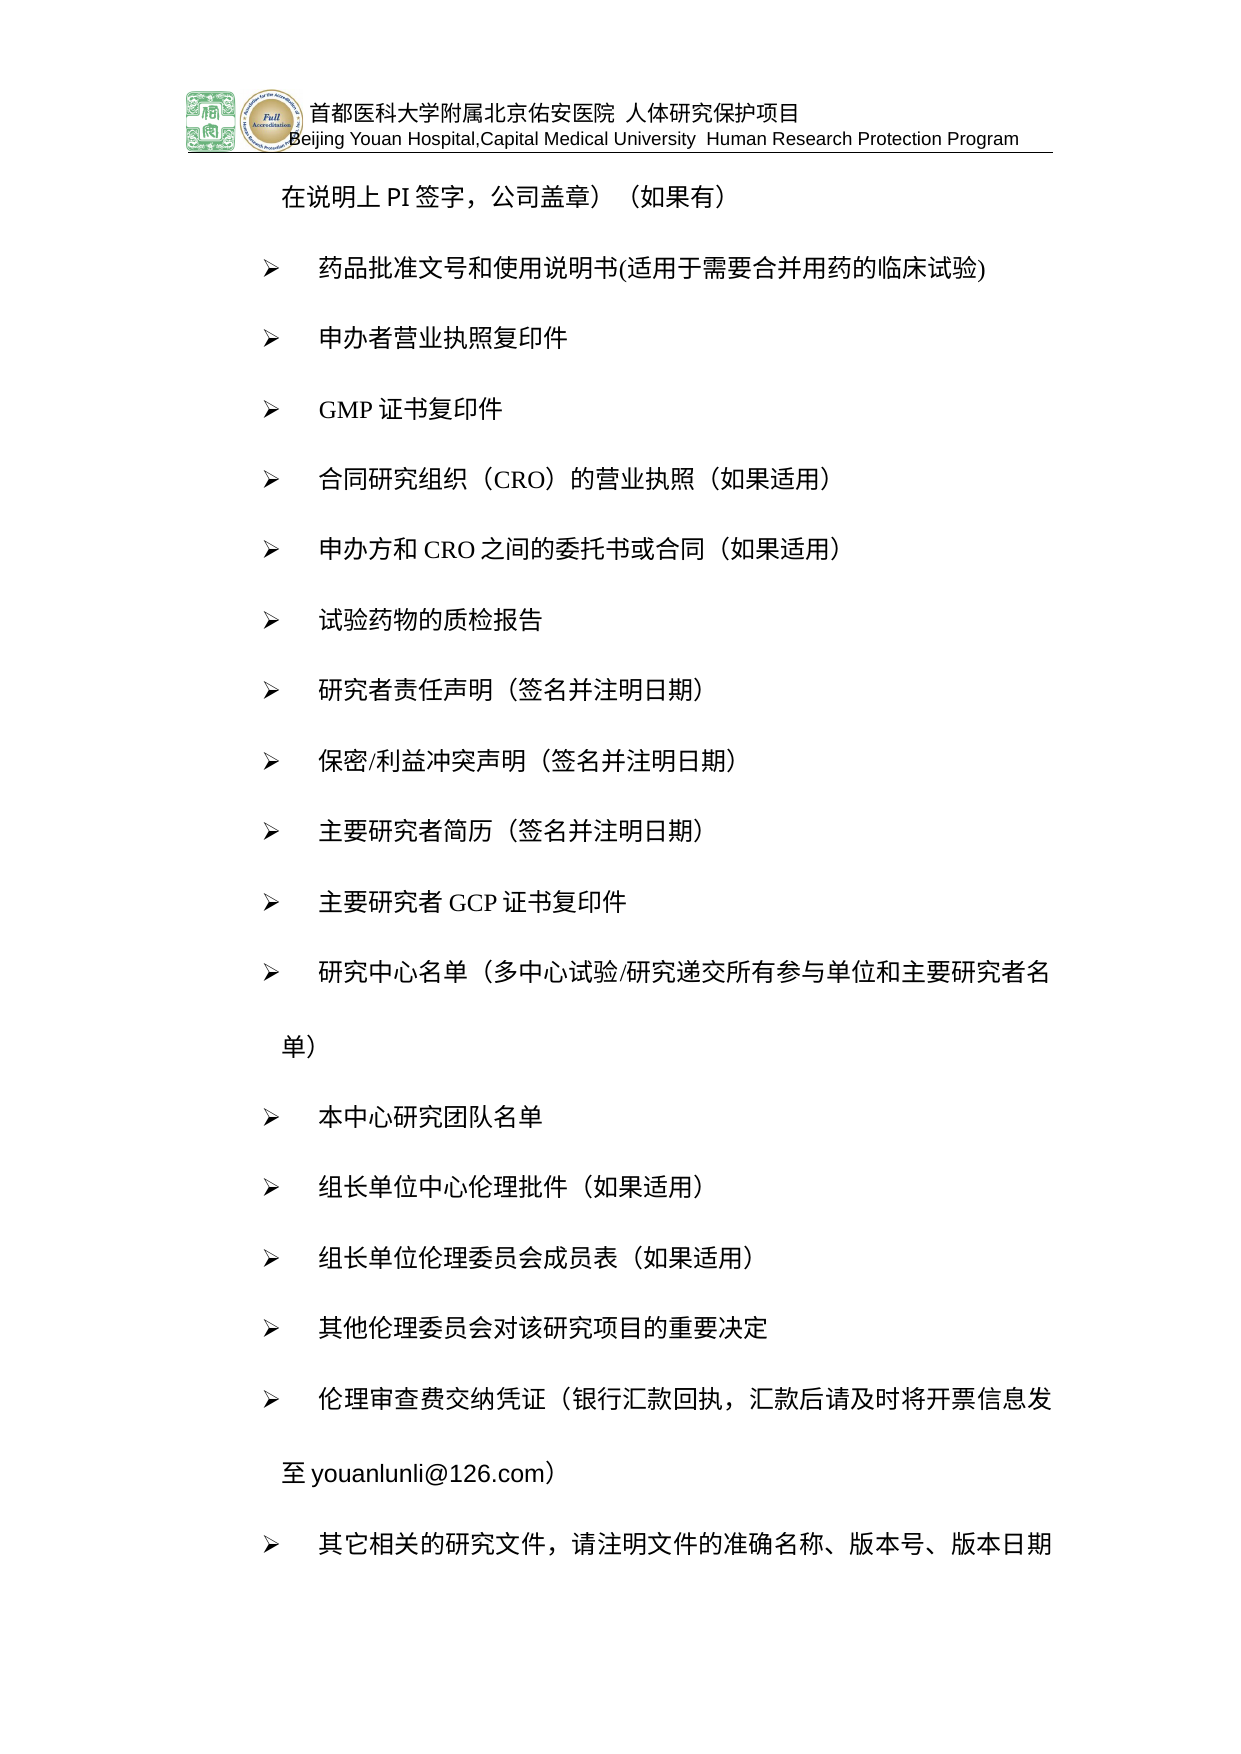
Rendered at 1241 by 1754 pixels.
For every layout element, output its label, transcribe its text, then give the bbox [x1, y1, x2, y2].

title 试验保险（请提供保险全文，如果不能提供保险全文，请提供说明，在说明上PI签字，公司盖章）（如果有） [261, 163, 1053, 228]
title 其他伦理委员会对该研究项目的重要决定 [261, 1294, 1053, 1359]
title 本中心研究团队名单 [261, 1083, 1053, 1148]
title 组长单位伦理委员会成员表（如果适用） [261, 1224, 1053, 1289]
picture [186, 91, 236, 152]
title 申办者营业执照复印件 [261, 304, 1053, 369]
title 保密/利益冲突声明（签名并注明日期） [261, 727, 1053, 792]
picture [239, 89, 304, 152]
title 申办方和CRO之间的委托书或合同（如果适用） [261, 516, 1053, 581]
title GMP证书复印件 [261, 375, 1053, 440]
title 主要研究者GCP证书复印件 [261, 868, 1053, 933]
title 其它相关的研究文件，请注明文件的准确名称、版本号、版本日期等信息。 [261, 1510, 1053, 1575]
title 主要研究者简历（签名并注明日期） [261, 797, 1053, 862]
title 伦理审查费交纳凭证（银行汇款回执，汇款后请及时将开票信息发至youanlunli@126.com） [261, 1365, 1053, 1504]
title 组长单位中心伦理批件（如果适用） [261, 1153, 1053, 1218]
title 试验药物的质检报告 [261, 586, 1053, 651]
title 合同研究组织（CRO）的营业执照（如果适用） [261, 445, 1053, 510]
title 研究者责任声明（签名并注明日期） [261, 656, 1053, 721]
title 研究中心名单（多中心试验/研究递交所有参与单位和主要研究者名单） [261, 938, 1053, 1078]
title 药品批准文号和使用说明书(适用于需要合并用药的临床试验) [261, 234, 1053, 299]
